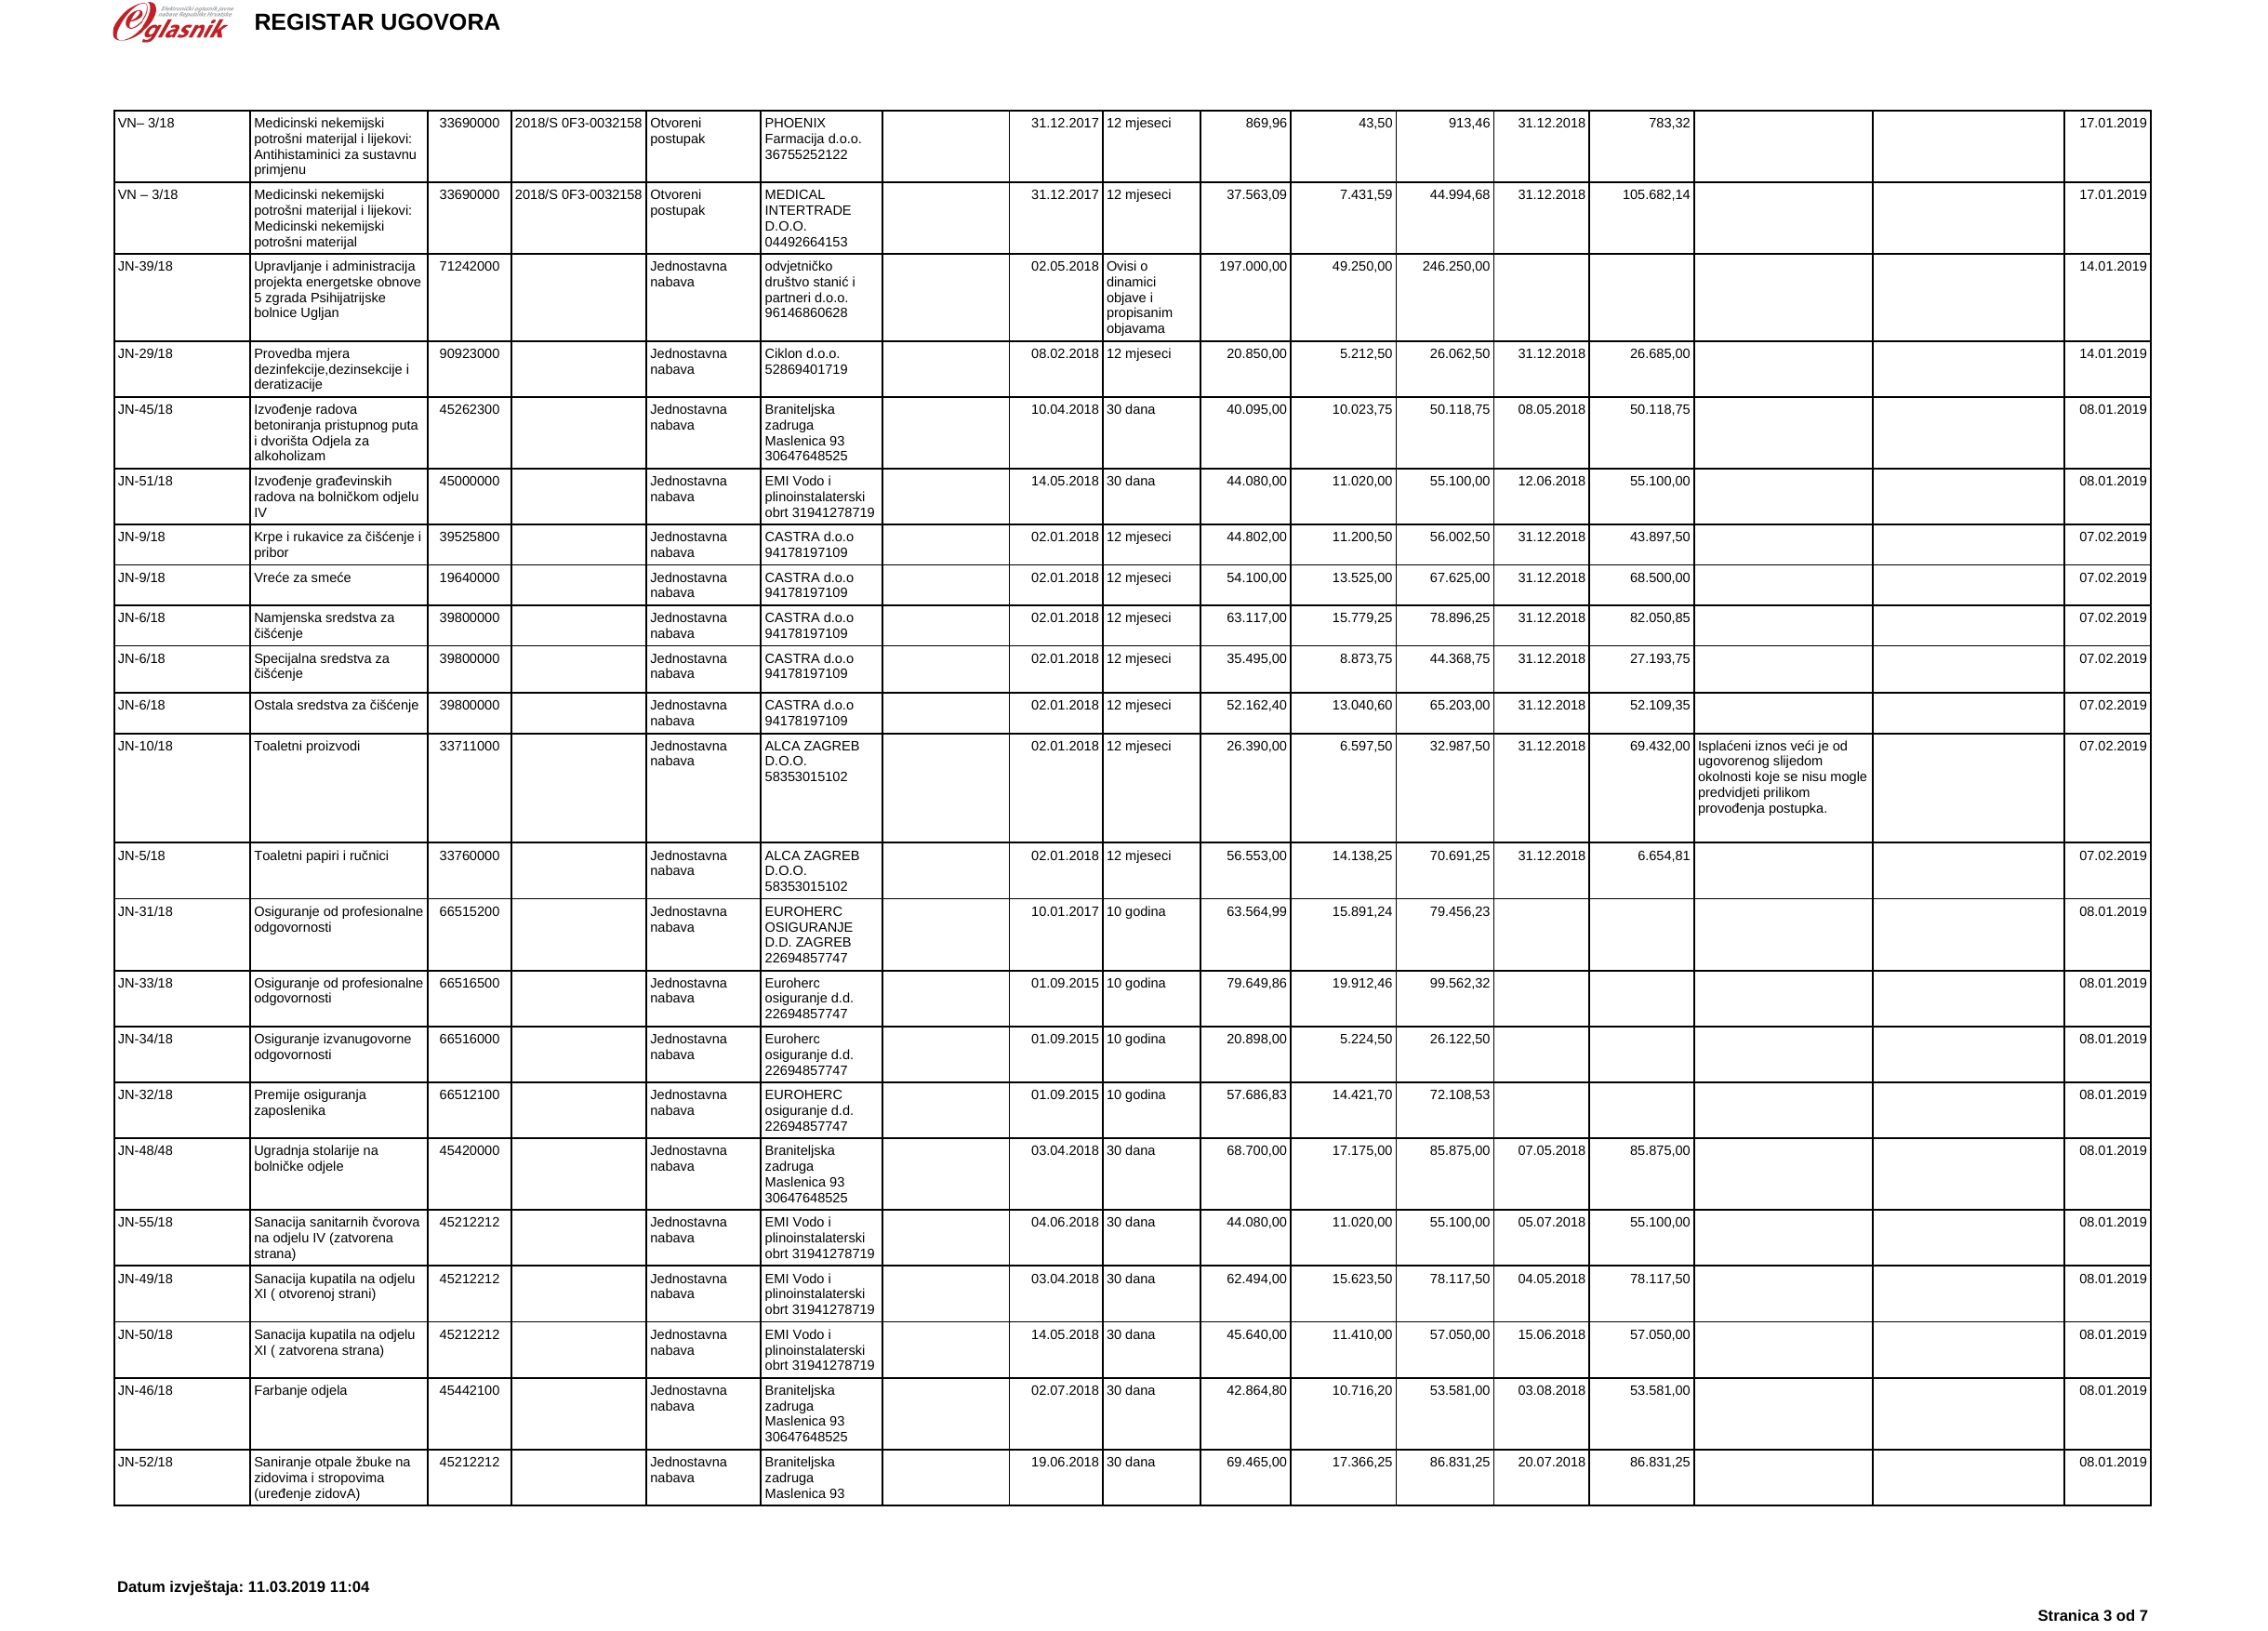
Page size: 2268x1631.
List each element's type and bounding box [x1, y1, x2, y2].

table_cell [647, 694, 760, 733]
table_cell [762, 606, 882, 645]
table_cell [1010, 398, 1102, 468]
table_cell [2065, 899, 2150, 970]
table_cell [115, 183, 249, 253]
table_cell [1590, 255, 1693, 340]
table_cell [115, 565, 249, 604]
table_cell [1201, 183, 1290, 253]
table_cell [1104, 398, 1200, 468]
table_cell [429, 1322, 511, 1377]
table_cell [647, 398, 760, 468]
table_cell [762, 972, 882, 1026]
table_cell [429, 1211, 511, 1265]
table_cell [1010, 342, 1102, 396]
table_cell [1201, 694, 1290, 733]
table_cell [883, 565, 1009, 604]
table_cell [883, 1266, 1009, 1321]
table_cell [647, 183, 760, 253]
table_cell [1292, 398, 1396, 468]
table_cell [2065, 398, 2150, 468]
table_cell [429, 735, 511, 842]
table_cell [1397, 112, 1493, 181]
table_cell [762, 843, 882, 898]
table_cell [1201, 565, 1290, 604]
table_cell [1397, 470, 1493, 524]
table_cell [1874, 735, 2063, 842]
table_cell [1874, 565, 2063, 604]
table_cell [1292, 1211, 1396, 1265]
table_cell [512, 112, 645, 181]
table_cell [2065, 843, 2150, 898]
table_cell [1695, 1266, 1872, 1321]
table_cell [429, 646, 511, 692]
table_cell [1104, 342, 1200, 396]
table_cell [115, 606, 249, 645]
table_cell [115, 1451, 249, 1505]
table_cell [115, 735, 249, 842]
table_cell [2065, 342, 2150, 396]
table_cell [1695, 843, 1872, 898]
table_cell [1010, 1139, 1102, 1209]
table_cell [883, 525, 1009, 564]
table_cell [1695, 1139, 1872, 1209]
table_cell [251, 606, 427, 645]
table_cell [1494, 1451, 1588, 1505]
table_cell [1397, 525, 1493, 564]
table_cell [647, 525, 760, 564]
table_cell [1292, 342, 1396, 396]
table_cell [2065, 646, 2150, 692]
table_cell [1201, 1083, 1290, 1137]
table_cell [1010, 735, 1102, 842]
table_cell [1010, 1451, 1102, 1505]
table_cell [883, 1211, 1009, 1265]
table_cell [1292, 1379, 1396, 1449]
table_cell [883, 646, 1009, 692]
table_cell [251, 398, 427, 468]
table_cell [1695, 972, 1872, 1026]
table_cell [883, 694, 1009, 733]
table_cell [1201, 1379, 1290, 1449]
table_cell [1292, 694, 1396, 733]
table_cell [2065, 735, 2150, 842]
table_cell [1292, 1139, 1396, 1209]
table_cell [2065, 183, 2150, 253]
table_cell [1104, 1451, 1200, 1505]
table_cell [115, 843, 249, 898]
table_cell [1010, 1083, 1102, 1137]
table_cell [883, 183, 1009, 253]
table_cell [1397, 1139, 1493, 1209]
table_cell [512, 1451, 645, 1505]
table_cell [1590, 1379, 1693, 1449]
table_cell [762, 694, 882, 733]
table_cell [762, 1451, 882, 1505]
table_cell [429, 398, 511, 468]
table_cell [1494, 1211, 1588, 1265]
table_cell [1590, 972, 1693, 1026]
table_cell [251, 112, 427, 181]
table_cell [1292, 1083, 1396, 1137]
table_cell [115, 694, 249, 733]
table_cell [1201, 255, 1290, 340]
table_cell [251, 843, 427, 898]
table_cell [1494, 398, 1588, 468]
table_cell [1494, 470, 1588, 524]
table_cell [115, 1083, 249, 1137]
table_cell [1010, 1266, 1102, 1321]
table_cell [2065, 606, 2150, 645]
table_cell [115, 972, 249, 1026]
table_cell [762, 398, 882, 468]
table_cell [1010, 255, 1102, 340]
table_cell [1104, 1139, 1200, 1209]
table_cell [1874, 470, 2063, 524]
table_cell [1590, 342, 1693, 396]
table_cell [512, 1139, 645, 1209]
table_cell [1292, 183, 1396, 253]
table_cell [647, 1211, 760, 1265]
table_cell [1695, 398, 1872, 468]
table_cell [1874, 606, 2063, 645]
table_cell [251, 1083, 427, 1137]
table_cell [1104, 1083, 1200, 1137]
table_cell [1010, 646, 1102, 692]
table_cell [1494, 525, 1588, 564]
table_cell [647, 1322, 760, 1377]
table_cell [762, 646, 882, 692]
table_cell [1397, 1083, 1493, 1137]
table_cell [512, 183, 645, 253]
table_cell [1494, 112, 1588, 181]
table_cell [512, 255, 645, 340]
table_cell [251, 1451, 427, 1505]
table_cell [1397, 1322, 1493, 1377]
table_cell [115, 1139, 249, 1209]
table_cell [429, 1028, 511, 1081]
table_cell [1397, 1451, 1493, 1505]
table_cell [251, 1322, 427, 1377]
table_cell [429, 606, 511, 645]
table_cell [1874, 1083, 2063, 1137]
table_cell [883, 342, 1009, 396]
table_cell [1292, 525, 1396, 564]
table_cell [647, 112, 760, 181]
table_cell [1590, 398, 1693, 468]
table_cell [1494, 1379, 1588, 1449]
table_cell [251, 1379, 427, 1449]
table_cell [1695, 606, 1872, 645]
table_cell [1010, 470, 1102, 524]
table_cell [1494, 565, 1588, 604]
table_cell [1104, 1379, 1200, 1449]
table_cell [1397, 1028, 1493, 1081]
table_cell [1010, 565, 1102, 604]
table_cell [1695, 1379, 1872, 1449]
table_cell [762, 1139, 882, 1209]
table_cell [1874, 972, 2063, 1026]
table_cell [1695, 646, 1872, 692]
table_cell [762, 565, 882, 604]
table_cell [1494, 1322, 1588, 1377]
table_cell [1874, 1266, 2063, 1321]
table_cell [1590, 646, 1693, 692]
table_cell [1397, 899, 1493, 970]
table_cell [1201, 1266, 1290, 1321]
table_cell [1874, 899, 2063, 970]
table_cell [2065, 1139, 2150, 1209]
table_cell [762, 183, 882, 253]
table_cell [1695, 735, 1872, 842]
table_cell [1590, 183, 1693, 253]
table_cell [1201, 1028, 1290, 1081]
table_cell [2065, 565, 2150, 604]
table_cell [512, 735, 645, 842]
table_cell [1104, 646, 1200, 692]
table_cell [1292, 112, 1396, 181]
table_cell [1590, 1211, 1693, 1265]
table_cell [647, 1266, 760, 1321]
table_cell [1201, 1451, 1290, 1505]
table_cell [1874, 646, 2063, 692]
table_cell [110, 110, 113, 1506]
table_cell [1397, 735, 1493, 842]
table_cell [251, 183, 427, 253]
table_cell [1874, 1379, 2063, 1449]
table_cell [1292, 843, 1396, 898]
table_cell [1397, 565, 1493, 604]
table_cell [1292, 565, 1396, 604]
table_cell [1874, 342, 2063, 396]
table_cell [1010, 606, 1102, 645]
table_cell [762, 342, 882, 396]
table_cell [1874, 255, 2063, 340]
table_cell [512, 1211, 645, 1265]
table_cell [1292, 1028, 1396, 1081]
table_cell [762, 899, 882, 970]
table_cell [251, 1266, 427, 1321]
table_cell [1292, 255, 1396, 340]
table_cell [883, 255, 1009, 340]
table_cell [429, 694, 511, 733]
table_cell [883, 1139, 1009, 1209]
table_cell [2065, 255, 2150, 340]
table_cell [2065, 1083, 2150, 1137]
table_cell [2065, 1379, 2150, 1449]
table_cell [1494, 1028, 1588, 1081]
table_cell [115, 1322, 249, 1377]
table_cell [1010, 694, 1102, 733]
table_cell [1494, 255, 1588, 340]
table_cell [512, 1322, 645, 1377]
table_cell [512, 1379, 645, 1449]
table_cell [251, 565, 427, 604]
table_cell [1695, 525, 1872, 564]
table_cell [1494, 606, 1588, 645]
table_cell [1874, 1451, 2063, 1505]
table_cell [1695, 565, 1872, 604]
table_cell [762, 1322, 882, 1377]
table_cell [647, 1028, 760, 1081]
table_cell [883, 1028, 1009, 1081]
table_cell [512, 398, 645, 468]
table_cell [762, 1211, 882, 1265]
table_cell [762, 255, 882, 340]
table_cell [1494, 1266, 1588, 1321]
table_cell [883, 1083, 1009, 1137]
table_cell [1874, 1322, 2063, 1377]
table_cell [1494, 735, 1588, 842]
table_cell [1104, 1322, 1200, 1377]
table_cell [1292, 972, 1396, 1026]
table_cell [115, 1266, 249, 1321]
table_cell [512, 565, 645, 604]
table_cell [115, 255, 249, 340]
table_cell [1874, 1139, 2063, 1209]
table_cell [512, 646, 645, 692]
table_cell [1010, 972, 1102, 1026]
table_cell [1397, 1211, 1493, 1265]
table_cell [2065, 1322, 2150, 1377]
table_cell [1494, 342, 1588, 396]
table_cell [1590, 565, 1693, 604]
table_cell [1201, 342, 1290, 396]
table_cell [429, 1139, 511, 1209]
table_cell [115, 112, 249, 181]
table_cell [647, 1083, 760, 1137]
table_cell [429, 843, 511, 898]
table_cell [1397, 342, 1493, 396]
table_cell [1590, 1266, 1693, 1321]
table_cell [251, 1139, 427, 1209]
table_cell [647, 342, 760, 396]
table_cell [1010, 525, 1102, 564]
table_cell [647, 1451, 760, 1505]
table_cell [1874, 398, 2063, 468]
table_cell [1397, 646, 1493, 692]
table_cell [1010, 112, 1102, 181]
table_cell [429, 1451, 511, 1505]
table_cell [883, 899, 1009, 970]
table_cell [115, 1379, 249, 1449]
table_cell [883, 1451, 1009, 1505]
table_cell [883, 1322, 1009, 1377]
table_cell [1010, 183, 1102, 253]
table_cell [115, 342, 249, 396]
table_cell [1104, 183, 1200, 253]
table_cell [2065, 1451, 2150, 1505]
table_cell [1104, 972, 1200, 1026]
table_cell [1104, 565, 1200, 604]
table_cell [1590, 1083, 1693, 1137]
table_cell [251, 1028, 427, 1081]
table_cell [1695, 899, 1872, 970]
table_cell [1695, 112, 1872, 181]
table_cell [1010, 843, 1102, 898]
table_cell [1494, 1139, 1588, 1209]
table_cell [1201, 398, 1290, 468]
table_cell [1104, 525, 1200, 564]
table_cell [429, 255, 511, 340]
table_cell [647, 255, 760, 340]
table_cell [1494, 899, 1588, 970]
table_cell [1494, 1083, 1588, 1137]
table_cell [115, 525, 249, 564]
table_cell [1494, 183, 1588, 253]
table_cell [647, 646, 760, 692]
table_cell [2065, 1266, 2150, 1321]
table_cell [251, 899, 427, 970]
table_cell [1292, 735, 1396, 842]
table_cell [429, 565, 511, 604]
table_cell [251, 735, 427, 842]
table_cell [762, 1266, 882, 1321]
table_cell [883, 470, 1009, 524]
table_cell [251, 646, 427, 692]
table_cell [115, 1028, 249, 1081]
table_cell [883, 112, 1009, 181]
table_cell [115, 899, 249, 970]
table_cell [1590, 112, 1693, 181]
table_cell [512, 694, 645, 733]
table_cell [1104, 694, 1200, 733]
table_cell [1695, 1451, 1872, 1505]
table_cell [1590, 735, 1693, 842]
table_cell [1104, 1211, 1200, 1265]
table_cell [1397, 398, 1493, 468]
table_cell [512, 1083, 645, 1137]
table_cell [762, 112, 882, 181]
table_cell [1590, 470, 1693, 524]
table_cell [1201, 843, 1290, 898]
table_cell [1590, 1028, 1693, 1081]
table_cell [429, 342, 511, 396]
table_cell [1292, 899, 1396, 970]
table_cell [1494, 972, 1588, 1026]
table_cell [1874, 843, 2063, 898]
table_cell [1397, 1266, 1493, 1321]
table_cell [1201, 899, 1290, 970]
table_cell [1010, 899, 1102, 970]
table_cell [1397, 255, 1493, 340]
table_cell [512, 843, 645, 898]
table_cell [1201, 735, 1290, 842]
table_cell [1874, 183, 2063, 253]
table_cell [1695, 1028, 1872, 1081]
table_cell [1104, 899, 1200, 970]
table_cell [2065, 1211, 2150, 1265]
table_cell [647, 972, 760, 1026]
table_cell [647, 565, 760, 604]
table_cell [883, 606, 1009, 645]
table_cell [2065, 470, 2150, 524]
table_cell [115, 646, 249, 692]
table_cell [1874, 112, 2063, 181]
table_cell [1292, 606, 1396, 645]
table_cell [1201, 1139, 1290, 1209]
table_cell [1695, 1211, 1872, 1265]
table_cell [647, 843, 760, 898]
table_cell [1590, 1322, 1693, 1377]
table_cell [251, 694, 427, 733]
table_cell [429, 1266, 511, 1321]
table_cell [883, 735, 1009, 842]
table_cell [1695, 342, 1872, 396]
table_cell [512, 1266, 645, 1321]
table_cell [115, 398, 249, 468]
table_cell [1590, 606, 1693, 645]
table_cell [762, 735, 882, 842]
table_cell [1397, 972, 1493, 1026]
table_cell [2065, 972, 2150, 1026]
table_cell [1010, 1028, 1102, 1081]
table_cell [1104, 1266, 1200, 1321]
table_cell [115, 470, 249, 524]
table_cell [1397, 606, 1493, 645]
table_cell [1201, 606, 1290, 645]
table_cell [647, 606, 760, 645]
table_cell [883, 398, 1009, 468]
table_cell [1494, 843, 1588, 898]
table_cell [1010, 1211, 1102, 1265]
table_cell [1104, 843, 1200, 898]
table_cell [647, 735, 760, 842]
table_cell [1292, 470, 1396, 524]
table_cell [251, 255, 427, 340]
table_cell [1292, 1451, 1396, 1505]
table_cell [251, 1211, 427, 1265]
table_cell [512, 606, 645, 645]
table_cell [512, 899, 645, 970]
table_cell [429, 972, 511, 1026]
table_cell [1590, 843, 1693, 898]
table_cell [429, 1083, 511, 1137]
table_cell [1292, 646, 1396, 692]
table_cell [1590, 525, 1693, 564]
table_cell [647, 470, 760, 524]
table_cell [1104, 112, 1200, 181]
table_cell [1494, 646, 1588, 692]
table_cell [1874, 1028, 2063, 1081]
table_cell [2065, 525, 2150, 564]
table_cell [1201, 1211, 1290, 1265]
table_cell [1010, 1379, 1102, 1449]
table_cell [1292, 1322, 1396, 1377]
table_cell [1695, 1083, 1872, 1137]
table_cell [429, 112, 511, 181]
table_cell [1104, 255, 1200, 340]
table_cell [512, 342, 645, 396]
picture [113, 2, 234, 43]
table_cell [429, 183, 511, 253]
table_cell [1874, 1211, 2063, 1265]
table_cell [883, 843, 1009, 898]
table_cell [1695, 183, 1872, 253]
table_cell [2152, 110, 2157, 1506]
table_cell [1201, 525, 1290, 564]
table_cell [1104, 1028, 1200, 1081]
table_cell [1590, 694, 1693, 733]
table_cell [1590, 1139, 1693, 1209]
table_cell [1292, 1266, 1396, 1321]
table_cell [512, 525, 645, 564]
table_cell [1695, 255, 1872, 340]
table_cell [762, 1028, 882, 1081]
table_cell [1104, 470, 1200, 524]
table_cell [2065, 1028, 2150, 1081]
table_cell [762, 470, 882, 524]
table_cell [512, 470, 645, 524]
table_cell [762, 525, 882, 564]
table_cell [1695, 1322, 1872, 1377]
table_cell [1874, 694, 2063, 733]
table_cell [762, 1083, 882, 1137]
table_cell [1397, 694, 1493, 733]
table_cell [647, 899, 760, 970]
table_cell [115, 1211, 249, 1265]
table_cell [251, 525, 427, 564]
table_cell [647, 1139, 760, 1209]
table_cell [429, 1379, 511, 1449]
table_cell [2065, 694, 2150, 733]
table_cell [762, 1379, 882, 1449]
table_cell [512, 1028, 645, 1081]
table_cell [429, 525, 511, 564]
table_cell [1201, 470, 1290, 524]
table_cell [429, 899, 511, 970]
table_cell [1397, 843, 1493, 898]
table_cell [1104, 735, 1200, 842]
table_cell [251, 470, 427, 524]
table_cell [647, 1379, 760, 1449]
table_cell [1201, 112, 1290, 181]
table_cell [1010, 1322, 1102, 1377]
table_cell [1590, 899, 1693, 970]
table_cell [1590, 1451, 1693, 1505]
table_cell [512, 972, 645, 1026]
table_cell [251, 342, 427, 396]
table_cell [1397, 183, 1493, 253]
table_cell [1397, 1379, 1493, 1449]
table_cell [1201, 646, 1290, 692]
table_cell [1201, 1322, 1290, 1377]
table_cell [429, 470, 511, 524]
table_cell [1874, 525, 2063, 564]
table_cell [883, 972, 1009, 1026]
table_cell [2065, 112, 2150, 181]
table_cell [1201, 972, 1290, 1026]
table_cell [1104, 606, 1200, 645]
table_cell [1494, 694, 1588, 733]
table_cell [251, 972, 427, 1026]
table_cell [1695, 694, 1872, 733]
table_cell [883, 1379, 1009, 1449]
table_cell [1695, 470, 1872, 524]
